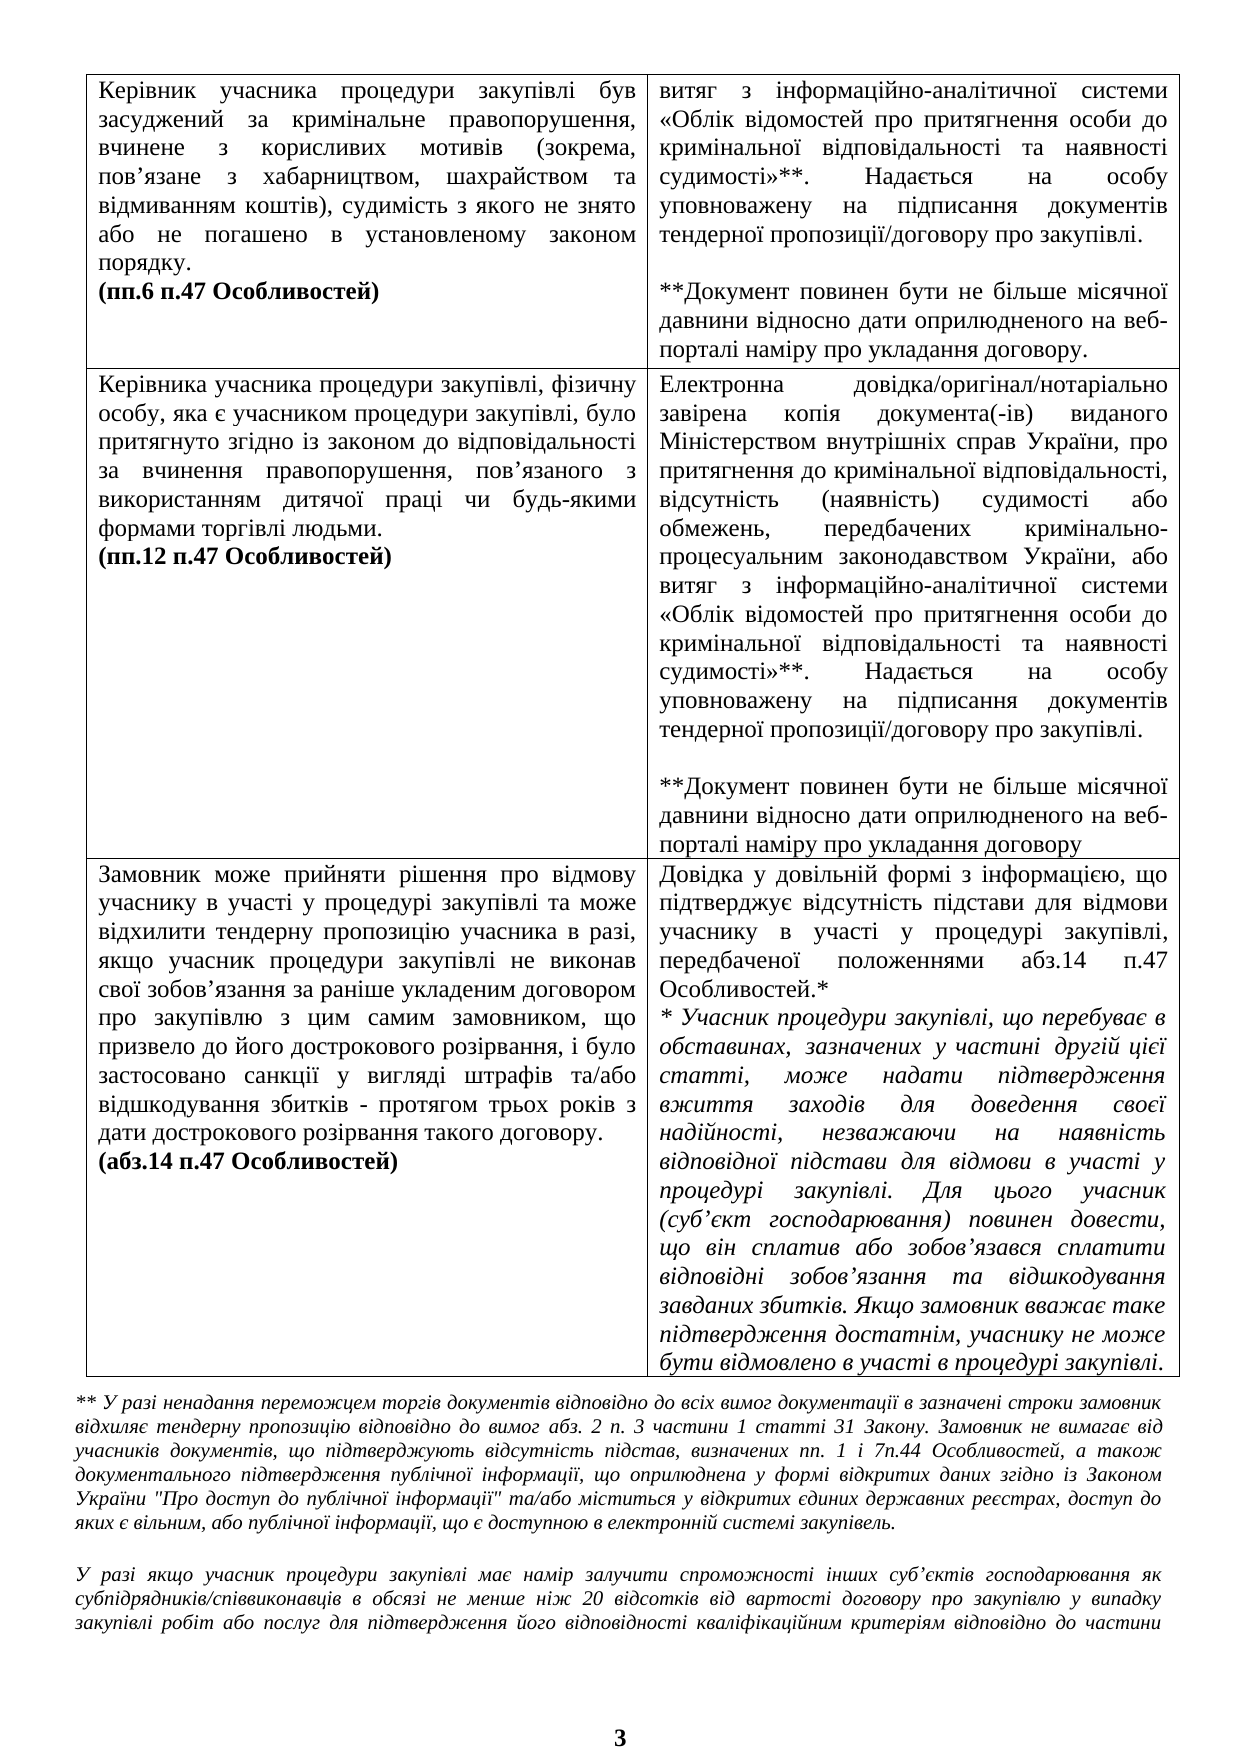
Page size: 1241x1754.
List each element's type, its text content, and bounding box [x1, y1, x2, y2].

table_cell Керівник учасника процедури закупівлі був засуджений за кримінальне правопорушення, вчинене з корисливих мотивів (зокрема, пов’язане з хабарництвом, шахрайством та відмиванням коштів), судимість з якого не знято або не погашено в установленому законом порядку. (пп.6 п.47 Особливостей) [87, 75, 647, 368]
text ** У разі ненадання переможцем торгів документів відповідно до всіх вимог документації в зазначені строки замовник відхиляє тендерну пропозицію відповідно до вимог абз. 2 п. 3 частини 1 статті 31 Закону. Замовник не вимагає від учасників документів, що підтверджують відсутність підстав, визначених пп. 1 і 7п.44 Особливостей, а також документального підтвердження публічної інформації, що оприлюднена у формі відкритих даних згідно із Законом України "Про доступ до публічної інформації" та/або міститься у відкритих єдиних державних реєстрах, доступ до яких є вільним, або публічної інформації, що є доступною в електронній системі закупівель. [75, 1390, 1165, 1534]
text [75, 1562, 1165, 1634]
table_cell Керівника учасника процедури закупівлі, фізичну особу, яка є учасником процедури закупівлі, було притягнуто згідно із законом до відповідальності за вчинення правопорушення, пов’язаного з використанням дитячої праці чи будь-якими формами торгівлі людьми. (пп.12 п.47 Особливостей) [87, 369, 647, 858]
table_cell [648, 75, 1179, 368]
table_cell Електронна довідка/оригінал/нотаріально завірена копія документа(-ів) виданого Міністерством внутрішніх справ України, про притягнення до кримінальної відповідальності, відсутність (наявність) судимості або обмежень, передбачених кримінально-процесуальним законодавством України, або витяг з інформаційно-аналітичної системи «Облік відомостей про притягнення особи до кримінальної відповідальності та наявності судимості»**. Надається на особу уповноважену на підписання документів тендерної пропозиції/договору про закупівлі. **Документ повинен бути не більше місячної давнини відносно дати оприлюдненого на веб-порталі наміру про укладання договору [648, 369, 1179, 858]
table_cell Довідка у довільній формі з інформацією, що підтверджує відсутність підстави для відмови учаснику в участі у процедурі закупівлі, передбаченої положеннями абз.14 п.47 Особливостей.* * Учасник процедури закупівлі, що перебуває в обставинах, зазначених у частині другій цієї статті, може надати підтвердження вжиття заходів для доведення своєї надійності, незважаючи на наявність відповідної підстави для відмови в участі у процедурі закупівлі. Для цього учасник (суб’єкт господарювання) повинен довести, що він сплатив або зобов’язався сплатити відповідні зобов’язання та відшкодування завданих збитків. Якщо замовник вважає таке підтвердження достатнім, учаснику не може бути відмовлено в участі в процедурі закупівлі. [648, 859, 1179, 1376]
table_cell Замовник може прийняти рішення про відмову учаснику в участі у процедурі закупівлі та може відхилити тендерну пропозицію учасника в разі, якщо учасник процедури закупівлі не виконав свої зобов’язання за раніше укладеним договором про закупівлю з цим самим замовником, що призвело до його дострокового розірвання, і було застосовано санкції у вигляді штрафів та/або відшкодування збитків - протягом трьох років з дати дострокового розірвання такого договору. (абз.14 п.47 Особливостей) [87, 859, 647, 1376]
